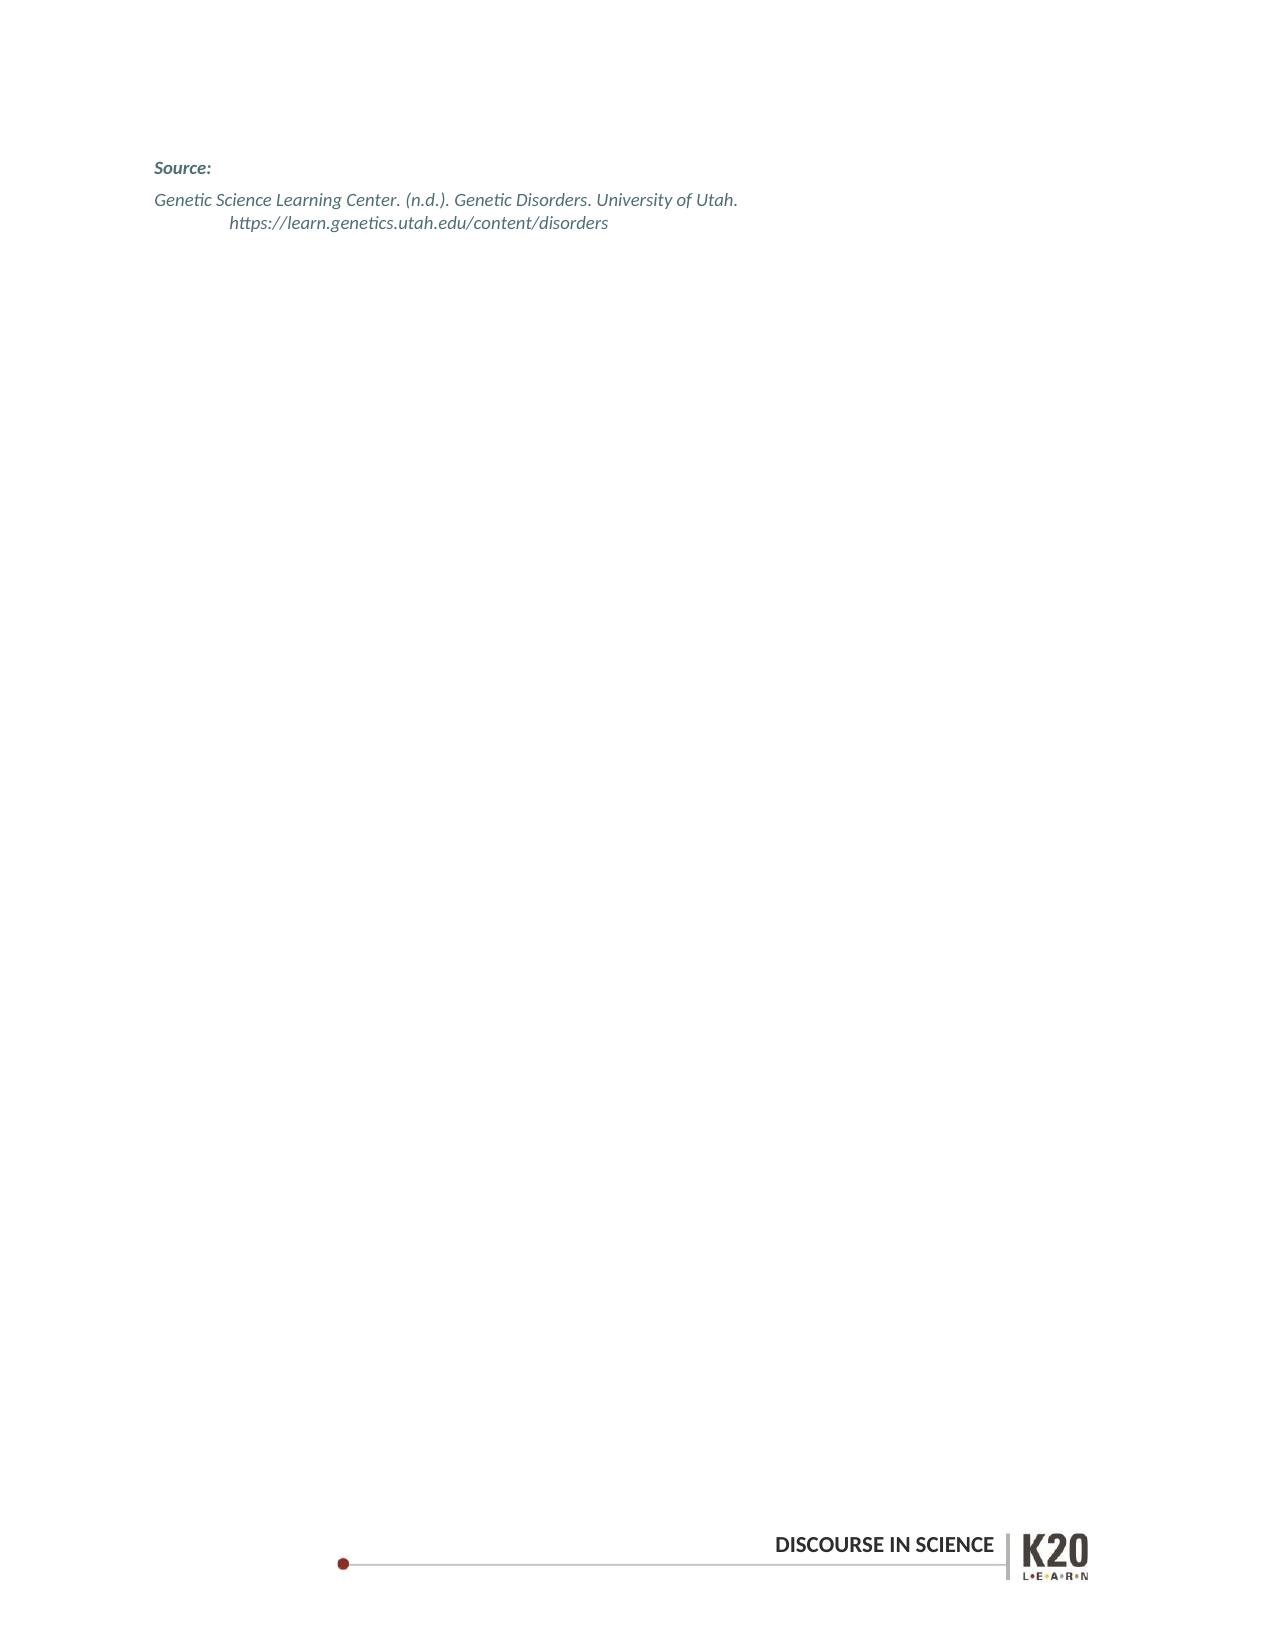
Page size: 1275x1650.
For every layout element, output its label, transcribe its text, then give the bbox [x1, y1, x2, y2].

text Genetic Science Learning Center. (n.d.). Genetic Disorders. University of Utah. https://learn.genetics.utah.edu/content/disorders [154, 188, 1100, 234]
text Source: [154, 156, 1100, 179]
picture [337, 1530, 1088, 1583]
